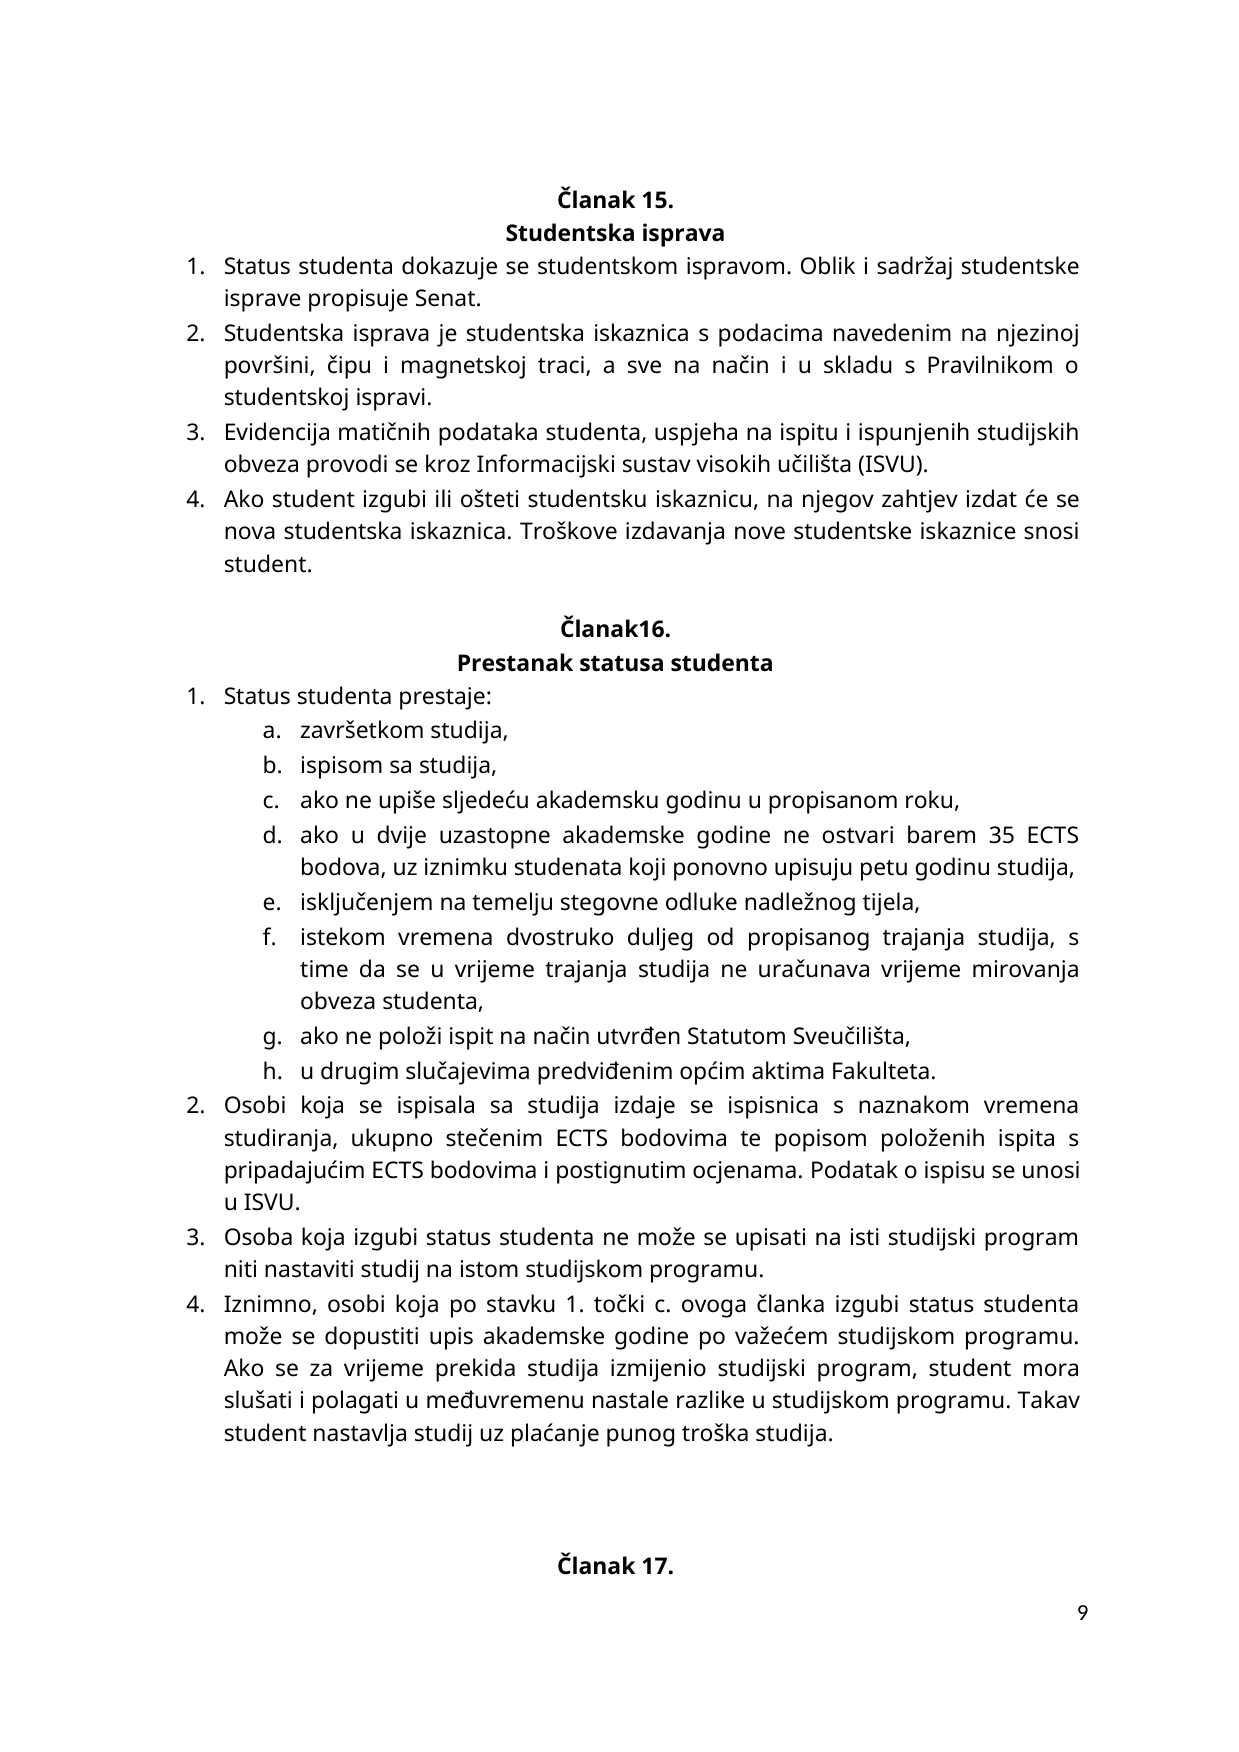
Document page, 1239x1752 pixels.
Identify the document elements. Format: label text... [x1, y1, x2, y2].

list Osobi koja se ispisala sa studija izdaje se ispisnica s naznakom vremena studiranja, ukupno stečenim ECTS bodovima te popisom položenih ispita s pripadajućim ECTS bodovima i postignutim ocjenama. Podatak o ispisu se unosi u ISVU. [186, 1089, 1081, 1217]
list isključenjem na temelju stegovne odluke nadležnog tijela, [262, 886, 1081, 917]
list ako ne upiše sljedeću akademsku godinu u propisanom roku, [262, 784, 1081, 815]
text Članak 15. [186, 184, 1045, 215]
list Iznimno, osobi koja po stavku 1. točki c. ovoga članka izgubi status studenta može se dopustiti upis akademske godine po važećem studijskom programu. Ako se za vrijeme prekida studija izmijenio studijski program, student mora slušati i polagati u međuvremenu nastale razlike u studijskom programu. Takav student nastavlja studij uz plaćanje punog troška studija. [186, 1288, 1081, 1448]
text Članak 17. [186, 1550, 1045, 1581]
list Evidencija matičnih podataka studenta, uspjeha na ispitu i ispunjenih studijskih obveza provodi se kroz Informacijski sustav visokih učilišta (ISVU). [186, 416, 1081, 479]
text Članak16. [186, 613, 1045, 645]
text Studentska isprava [186, 217, 1045, 248]
list istekom vremena dvostruko duljeg od propisanog trajanja studija, s time da se u vrijeme trajanja studija ne uračunava vrijeme mirovanja obveza studenta, [262, 921, 1081, 1016]
list ispisom sa studija, [262, 749, 1081, 781]
list ako ne položi ispit na način utvrđen Statutom Sveučilišta, [262, 1020, 1081, 1051]
list ako u dvije uzastopne akademske godine ne ostvari barem 35 ECTS bodova, uz iznimku studenata koji ponovno upisuju petu godinu studija, [262, 819, 1081, 882]
list završetkom studija, [262, 714, 1081, 746]
list Studentska isprava je studentska iskaznica s podacima navedenim na njezinoj površini, čipu i magnetskoj traci, a sve na način i u skladu s Pravilnikom o studentskoj ispravi. [186, 317, 1081, 413]
list Ako student izgubi ili ošteti studentsku iskaznicu, na njegov zahtjev izdat će se nova studentska iskaznica. Troškove izdavanja nove studentske iskaznice snosi student. [186, 483, 1081, 579]
list Osoba koja izgubi status studenta ne može se upisati na isti studijski program niti nastaviti studij na istom studijskom programu. [186, 1221, 1081, 1284]
list u drugim slučajevima predviđenim općim aktima Fakulteta. [262, 1054, 1081, 1086]
list Status studenta dokazuje se studentskom ispravom. Oblik i sadržaj studentske isprave propisuje Senat. [186, 250, 1081, 313]
list Status studenta prestaje: [186, 680, 1081, 711]
text Prestanak statusa studenta [186, 647, 1045, 678]
